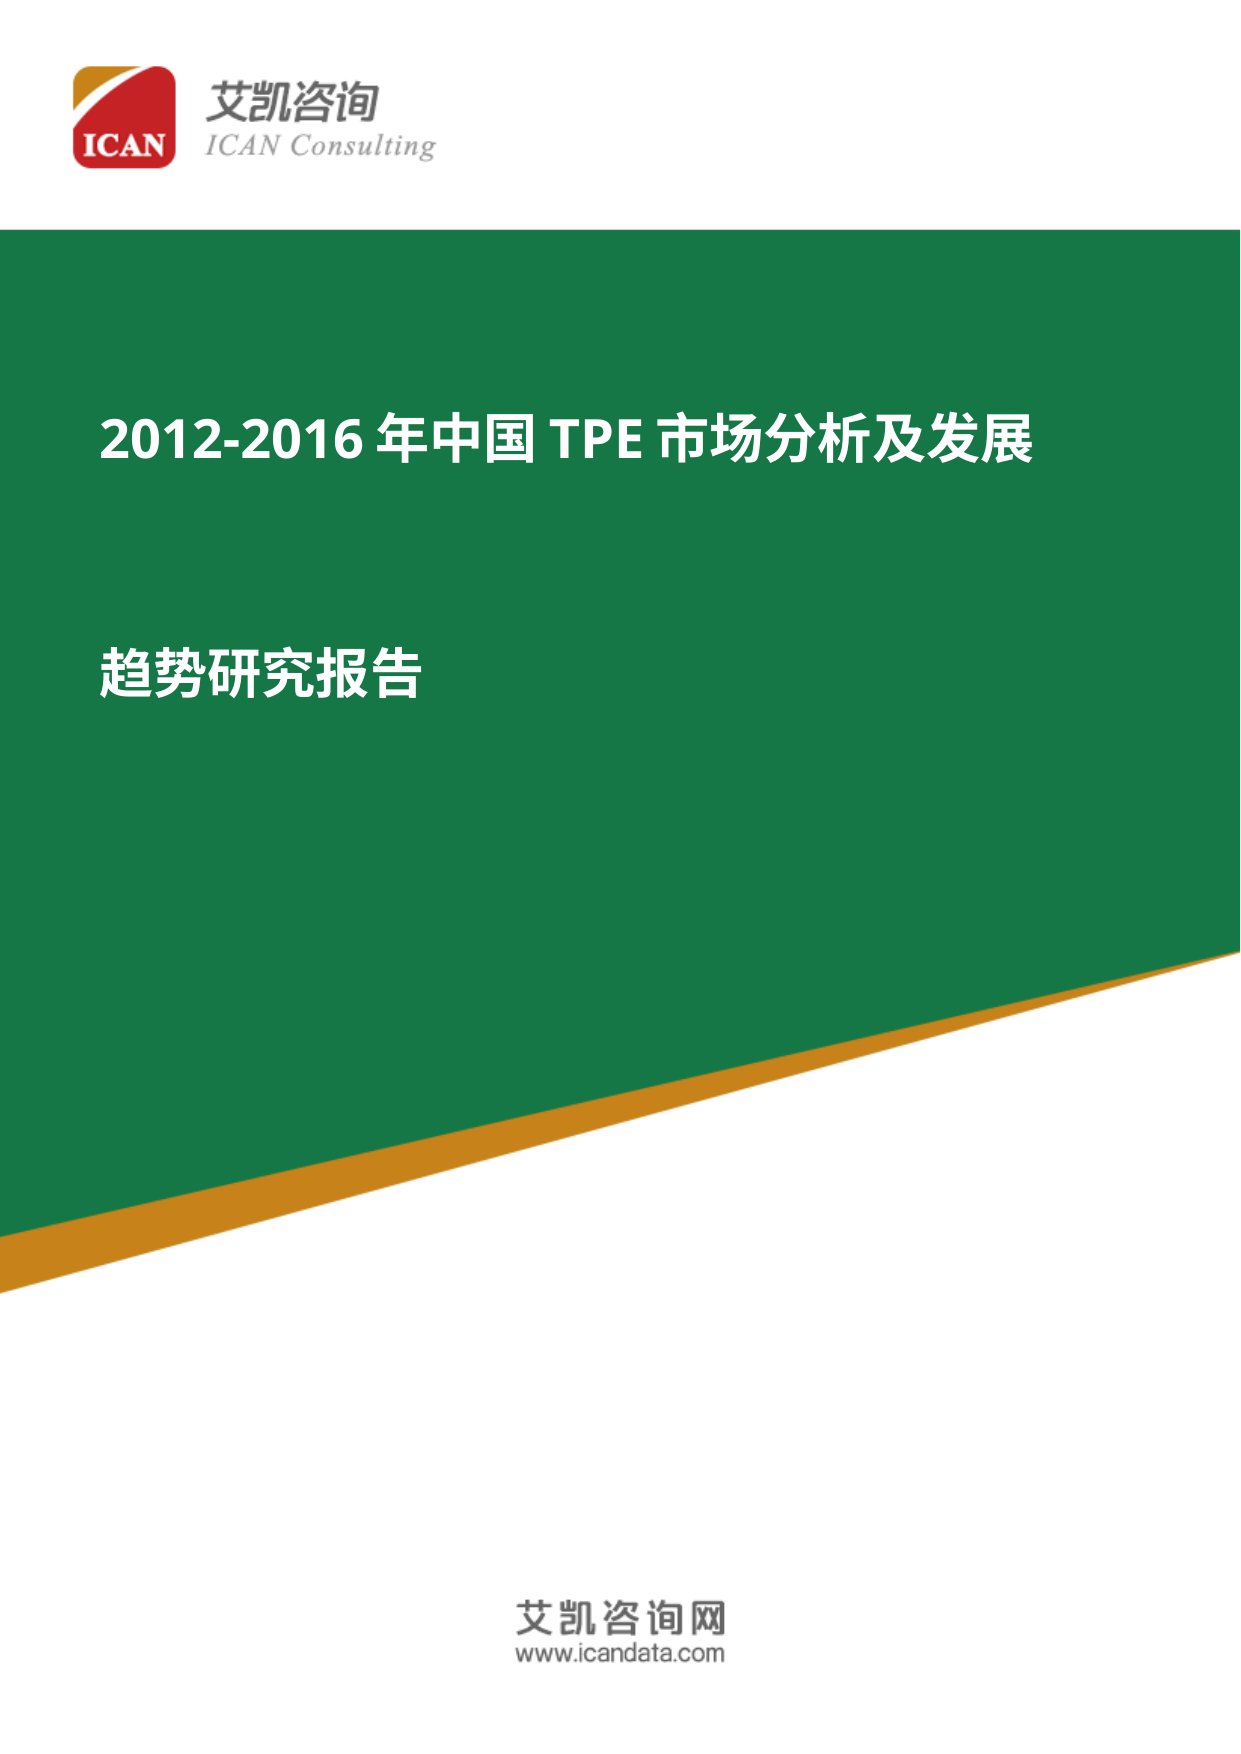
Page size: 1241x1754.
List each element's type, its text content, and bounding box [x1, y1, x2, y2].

picture [0, 5, 1241, 1754]
subtitle 2012-2016年中国TPE市场分析及发展趋势研究报告 [99, 386, 1053, 718]
